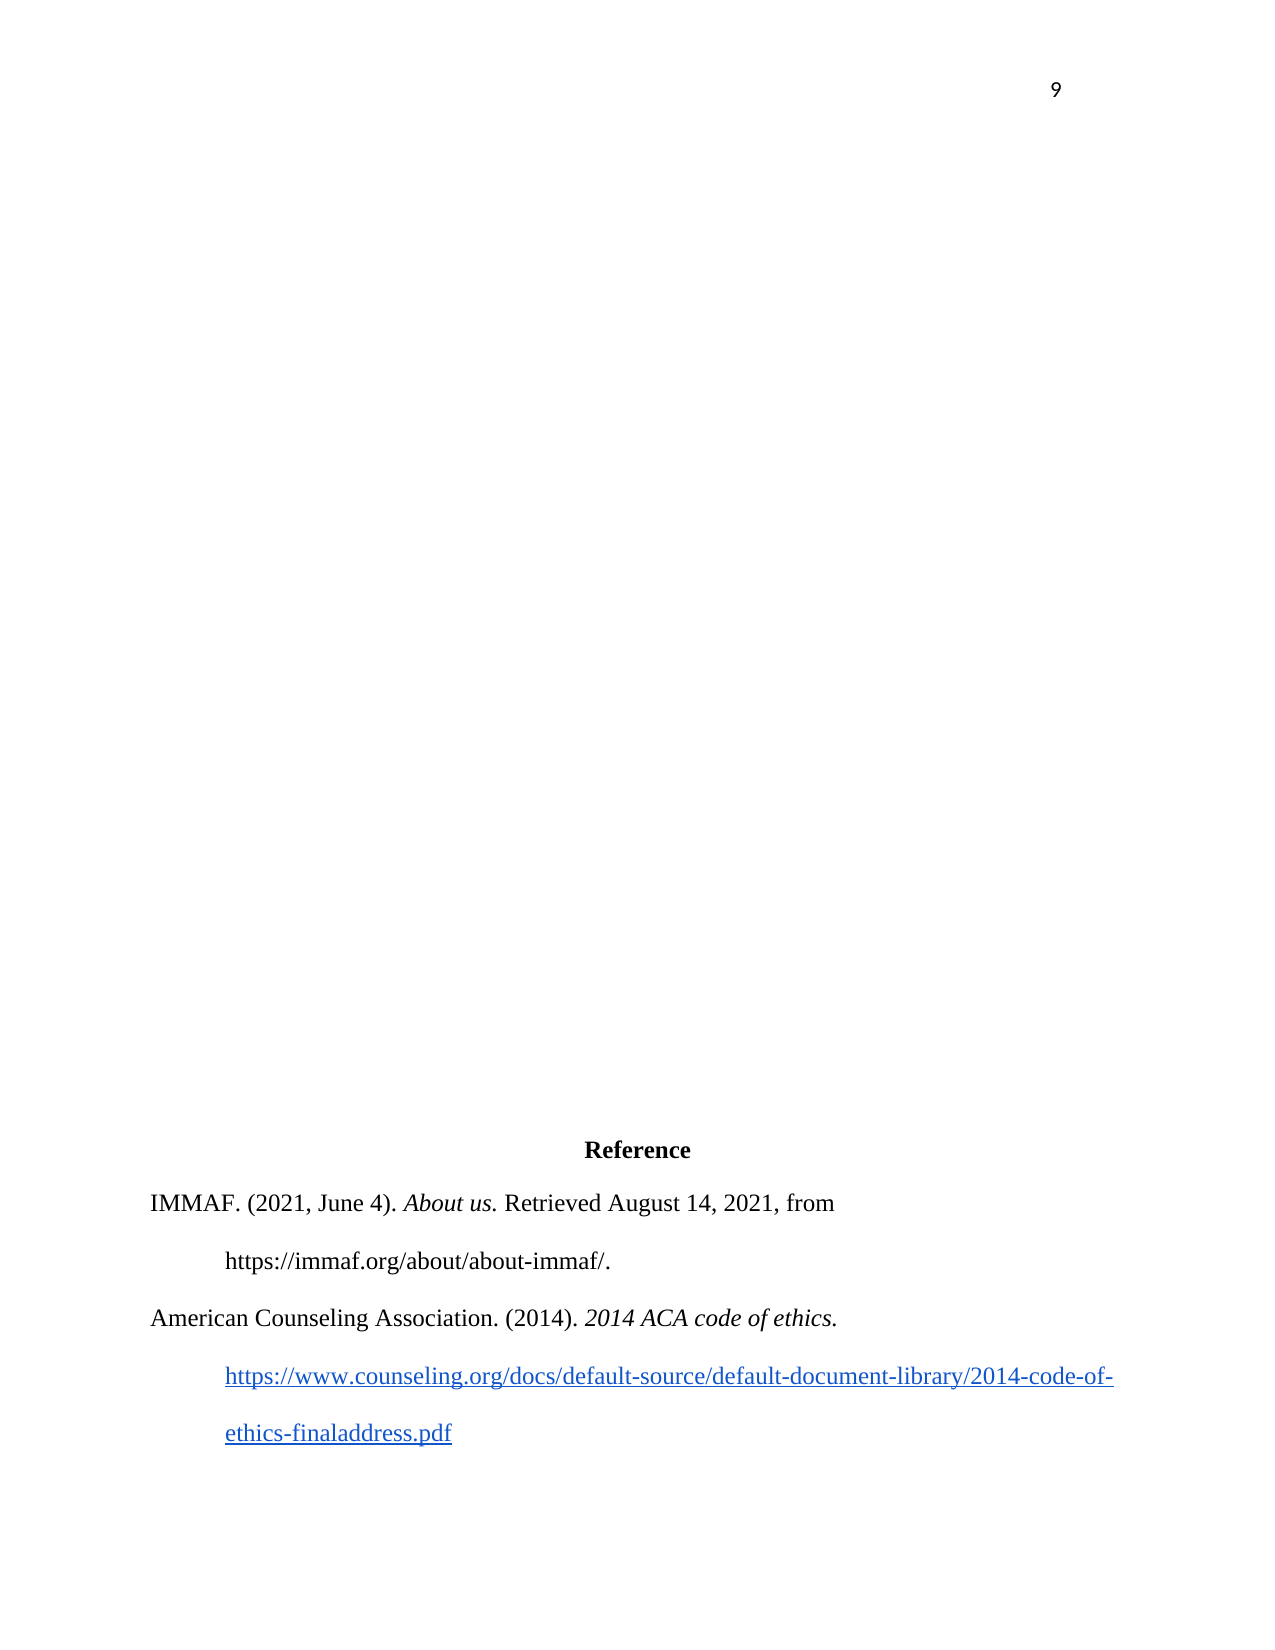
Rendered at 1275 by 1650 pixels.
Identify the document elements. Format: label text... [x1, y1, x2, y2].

text Reference [150, 1135, 1125, 1163]
text IMMAF. (2021, June 4). About us. Retrieved August 14, 2021, from https://immaf.org/about/about-immaf/. [150, 1188, 1125, 1275]
text American Counseling Association. (2014). 2014 ACA code of ethics. https://www.counseling.org/docs/default-source/default-document-library/2014-code-of-ethics-finaladdress.pdf [150, 1303, 1125, 1447]
